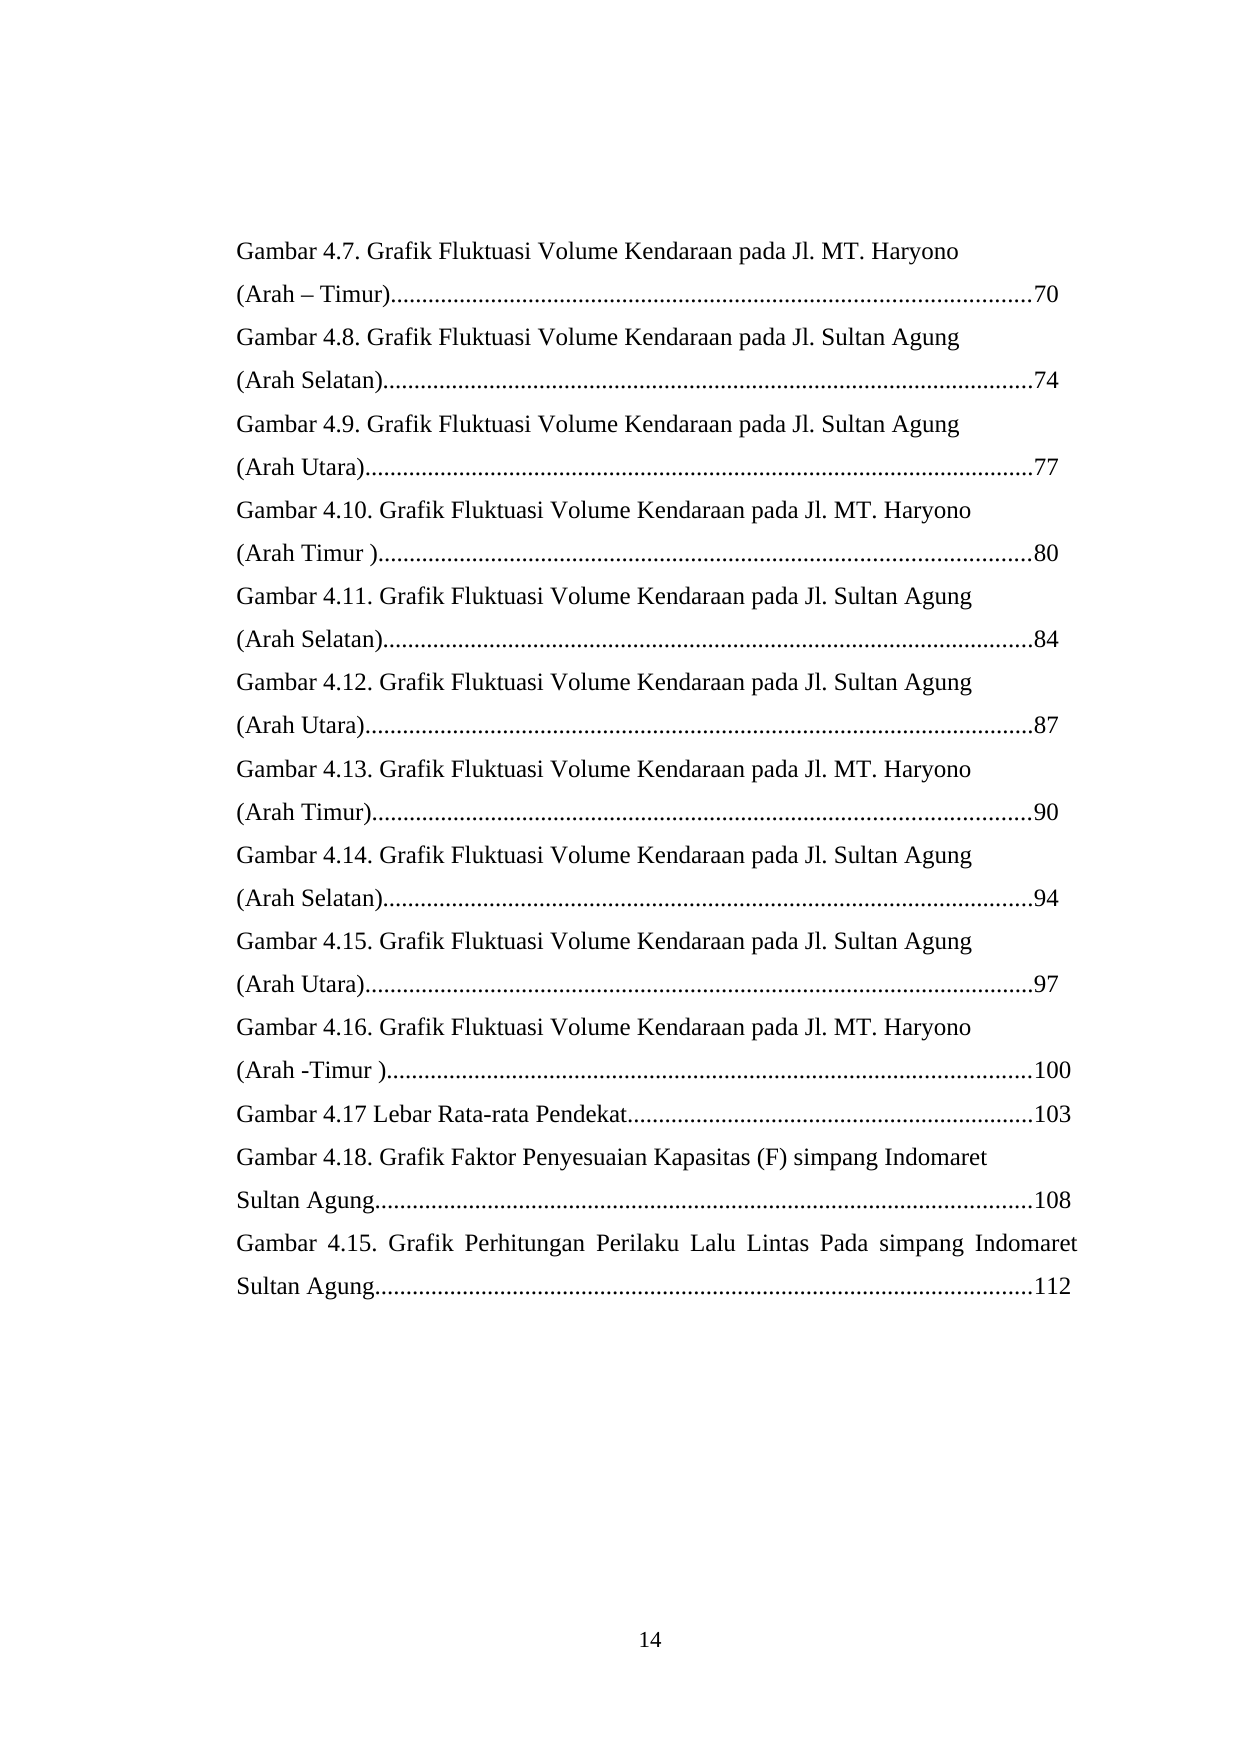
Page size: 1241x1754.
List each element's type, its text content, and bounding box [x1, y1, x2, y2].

text Gambar 4.13. Grafik Fluktuasi Volume Kendaraan pada Jl. MT. Haryono [236, 754, 1063, 782]
text (Arah – Timur) 70 [236, 279, 1063, 308]
text (Arah Selatan) 84 [236, 624, 1063, 653]
text (Arah -Timur ) 100 [236, 1056, 1078, 1084]
text Gambar 4.17 Lebar Rata-rata Pendekat 103 [236, 1099, 1078, 1127]
text Gambar 4.16. Grafik Fluktuasi Volume Kendaraan pada Jl. MT. Haryono [236, 1012, 1063, 1041]
text (Arah Selatan) 94 [236, 883, 1063, 912]
text Gambar 4.11. Grafik Fluktuasi Volume Kendaraan pada Jl. Sultan Agung [236, 581, 1063, 610]
text Gambar 4.7. Grafik Fluktuasi Volume Kendaraan pada Jl. MT. Haryono [236, 236, 1063, 265]
text Gambar 4.15. Grafik Fluktuasi Volume Kendaraan pada Jl. Sultan Agung [236, 926, 1063, 955]
text Gambar 4.9. Grafik Fluktuasi Volume Kendaraan pada Jl. Sultan Agung [236, 409, 1063, 437]
text (Arah Selatan) 74 [236, 366, 1063, 394]
text (Arah Utara) 87 [236, 711, 1063, 739]
text (Arah Timur ) 80 [236, 538, 1063, 567]
text Gambar 4.15. Grafik Perhitungan Perilaku Lalu Lintas Pada simpang Indomaret Sultan Agung 112 [236, 1228, 1078, 1300]
text Sultan Agung 108 [236, 1185, 1078, 1214]
text Gambar 4.18. Grafik Faktor Penyesuaian Kapasitas (F) simpang Indomaret [236, 1142, 1078, 1171]
text (Arah Utara) 97 [236, 969, 1063, 998]
text (Arah Utara) 77 [236, 452, 1063, 481]
text Gambar 4.12. Grafik Fluktuasi Volume Kendaraan pada Jl. Sultan Agung [236, 667, 1063, 696]
text (Arah Timur) 90 [236, 797, 1063, 826]
text Gambar 4.14. Grafik Fluktuasi Volume Kendaraan pada Jl. Sultan Agung [236, 840, 1063, 869]
text Gambar 4.10. Grafik Fluktuasi Volume Kendaraan pada Jl. MT. Haryono [236, 495, 1063, 524]
text Gambar 4.8. Grafik Fluktuasi Volume Kendaraan pada Jl. Sultan Agung [236, 322, 1063, 351]
